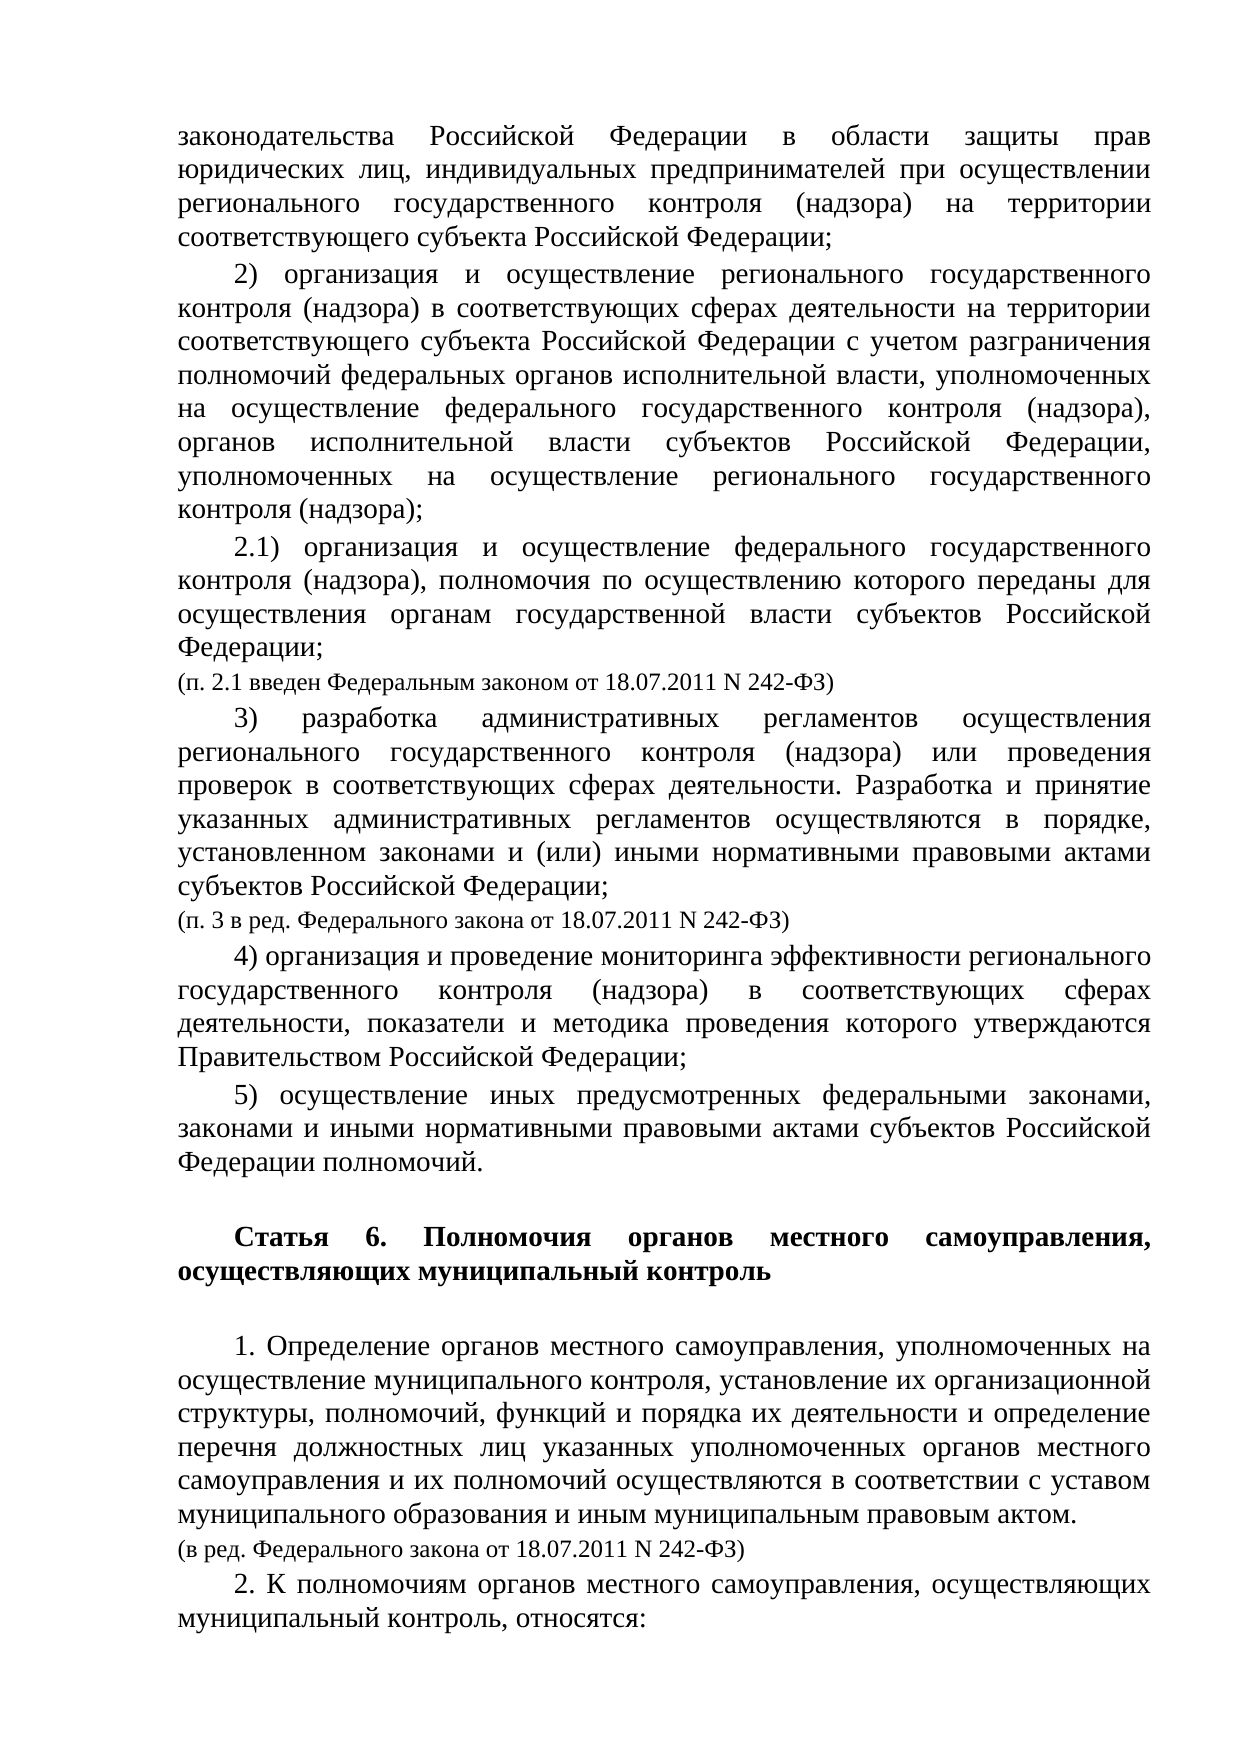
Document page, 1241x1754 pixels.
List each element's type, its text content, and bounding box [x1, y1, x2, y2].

text 5) осуществление иных предусмотренных федеральными законами, законами и иными нормативными правовыми актами субъектов Российской Федерации полномочий. [177, 1077, 1152, 1177]
text 1. Определение органов местного самоуправления, уполномоченных на осуществление муниципального контроля, установление их организационной структуры, полномочий, функций и порядка их деятельности и определение перечня должностных лиц указанных уполномоченных органов местного самоуправления и их полномочий осуществляются в соответствии с уставом муниципального образования и иным муниципальным правовым актом. [177, 1328, 1152, 1529]
text 2.1) организация и осуществление федерального государственного контроля (надзора), полномочия по осуществлению которого переданы для осуществления органам государственной власти субъектов Российской Федерации; [177, 529, 1152, 663]
text 2) организация и осуществление регионального государственного контроля (надзора) в соответствующих сферах деятельности на территории соответствующего субъекта Российской Федерации с учетом разграничения полномочий федеральных органов исполнительной власти, уполномоченных на осуществление федерального государственного контроля (надзора), органов исполнительной власти субъектов Российской Федерации, уполномоченных на осуществление регионального государственного контроля (надзора); [177, 256, 1152, 525]
text 4) организация и проведение мониторинга эффективности регионального государственного контроля (надзора) в соответствующих сферах деятельности, показатели и методика проведения которого утверждаются Правительством Российской Федерации; [177, 938, 1152, 1073]
text 3) разработка административных регламентов осуществления регионального государственного контроля (надзора) или проведения проверок в соответствующих сферах деятельности. Разработка и принятие указанных административных регламентов осуществляются в порядке, установленном законами и (или) иными нормативными правовыми актами субъектов Российской Федерации; [177, 700, 1152, 901]
text (в ред. Федерального закона от 18.07.2011 N 242-ФЗ) [177, 1534, 1152, 1562]
text (п. 3 в ред. Федерального закона от 18.07.2011 N 242-ФЗ) [177, 906, 1152, 934]
text (п. 2.1 введен Федеральным законом от 18.07.2011 N 242-ФЗ) [177, 667, 1152, 696]
text 2. К полномочиям органов местного самоуправления, осуществляющих муниципальный контроль, относятся: [177, 1567, 1152, 1634]
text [177, 118, 1152, 252]
text Статья 6. Полномочия органов местного самоуправления, осуществляющих муниципальный контроль [177, 1219, 1152, 1286]
